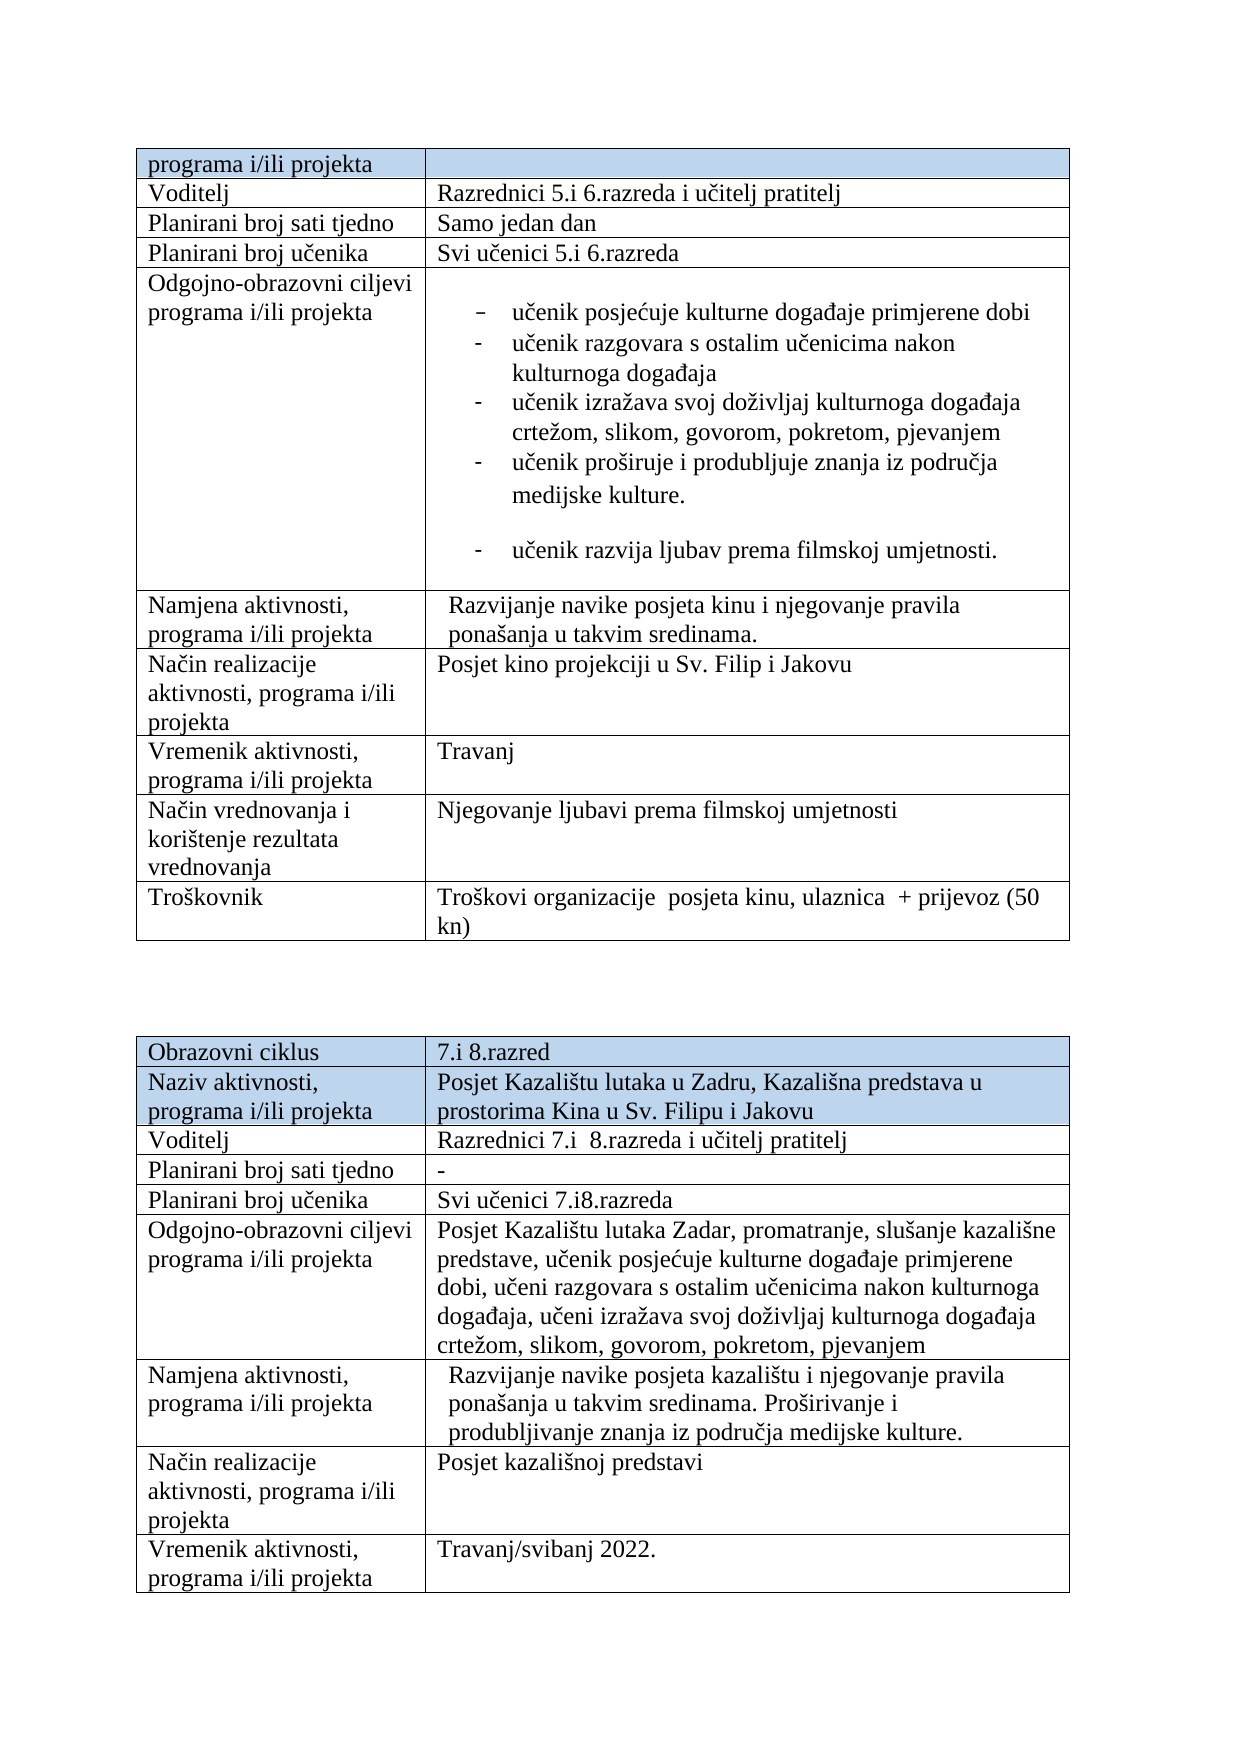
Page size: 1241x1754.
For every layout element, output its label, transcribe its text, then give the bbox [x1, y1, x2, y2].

table_cell Posjet Kazalištu lutaka u Zadru, Kazališna predstava u prostorima Kina u Sv. Filipu i Jakovu [426, 1067, 1069, 1124]
table_cell Naziv aktivnosti, programa i/ili projekta [137, 1067, 425, 1124]
table_cell Troškovi organizacije posjeta kinu, ulaznica + prijevoz (50 kn) [426, 882, 1069, 940]
table_cell Namjena aktivnosti, programa i/ili projekta [137, 591, 425, 648]
table_cell Samo jedan dan [426, 208, 1069, 237]
table_cell Voditelj [137, 1126, 425, 1154]
table_cell Planirani broj učenika [137, 238, 425, 267]
table_cell Planirani broj sati tjedno [137, 208, 425, 237]
table_cell Način realizacije aktivnosti, programa i/ili projekta [137, 649, 425, 735]
table_cell Vremenik aktivnosti, programa i/ili projekta [137, 1535, 425, 1592]
table_cell Svi učenici 7.i8.razreda [426, 1185, 1069, 1214]
table_cell Posjet Kazalištu lutaka Zadar, promatranje, slušanje kazališne predstave, učenik posjećuje kulturne događaje primjerene dobi, učeni razgovara s ostalim učenicima nakon kulturnoga događaja, učeni izražava svoj doživljaj kulturnoga događaja crtežom, slikom, govorom, pokretom, pjevanjem [426, 1215, 1069, 1359]
table_cell Travanj/svibanj 2022. [426, 1535, 1069, 1592]
table_cell Način vrednovanja i korištenje rezultata vrednovanja [137, 795, 425, 881]
table_cell Razrednici 7.i 8.razreda i učitelj pratitelj [426, 1126, 1069, 1154]
table_cell Namjena aktivnosti, programa i/ili projekta [137, 1360, 425, 1446]
table_cell Travanj [426, 736, 1069, 794]
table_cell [137, 149, 425, 177]
table_cell Način realizacije aktivnosti, programa i/ili projekta [137, 1447, 425, 1533]
table_header 7.i 8.razred [426, 1037, 1069, 1066]
table_cell Vremenik aktivnosti, programa i/ili projekta [137, 736, 425, 794]
table_cell - [426, 1155, 1069, 1184]
table_cell Svi učenici 5.i 6.razreda [426, 238, 1069, 267]
table_header Obrazovni ciklus [137, 1037, 425, 1066]
table_cell Odgojno-obrazovni ciljevi programa i/ili projekta [137, 1215, 425, 1359]
table_cell Troškovnik [137, 882, 425, 940]
table_cell Voditelj [137, 179, 425, 207]
table_cell Planirani broj učenika [137, 1185, 425, 1214]
table_cell Planirani broj sati tjedno [137, 1155, 425, 1184]
table_cell Posjet kazališnoj predstavi [426, 1447, 1069, 1533]
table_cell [426, 149, 1069, 177]
table_cell Odgojno-obrazovni ciljevi programa i/ili projekta [137, 268, 425, 589]
table_cell [426, 591, 1069, 648]
table_cell Razrednici 5.i 6.razreda i učitelj pratitelj [426, 179, 1069, 207]
table_cell [426, 1360, 1069, 1446]
table_cell Posjet kino projekciji u Sv. Filip i Jakovu [426, 649, 1069, 735]
table_cell Njegovanje ljubavi prema filmskoj umjetnosti [426, 795, 1069, 881]
table_cell učenik posjećuje kulturne događaje primjerene dobi učenik razgovara s ostalim učenicima nakon kulturnoga događaja učenik izražava svoj doživljaj kulturnoga događaja crtežom, slikom, govorom, pokretom, pjevanjem učenik proširuje i produbljuje znanja iz područja medijske kulture. učenik razvija ljubav prema filmskoj umjetnosti. [426, 268, 1069, 589]
